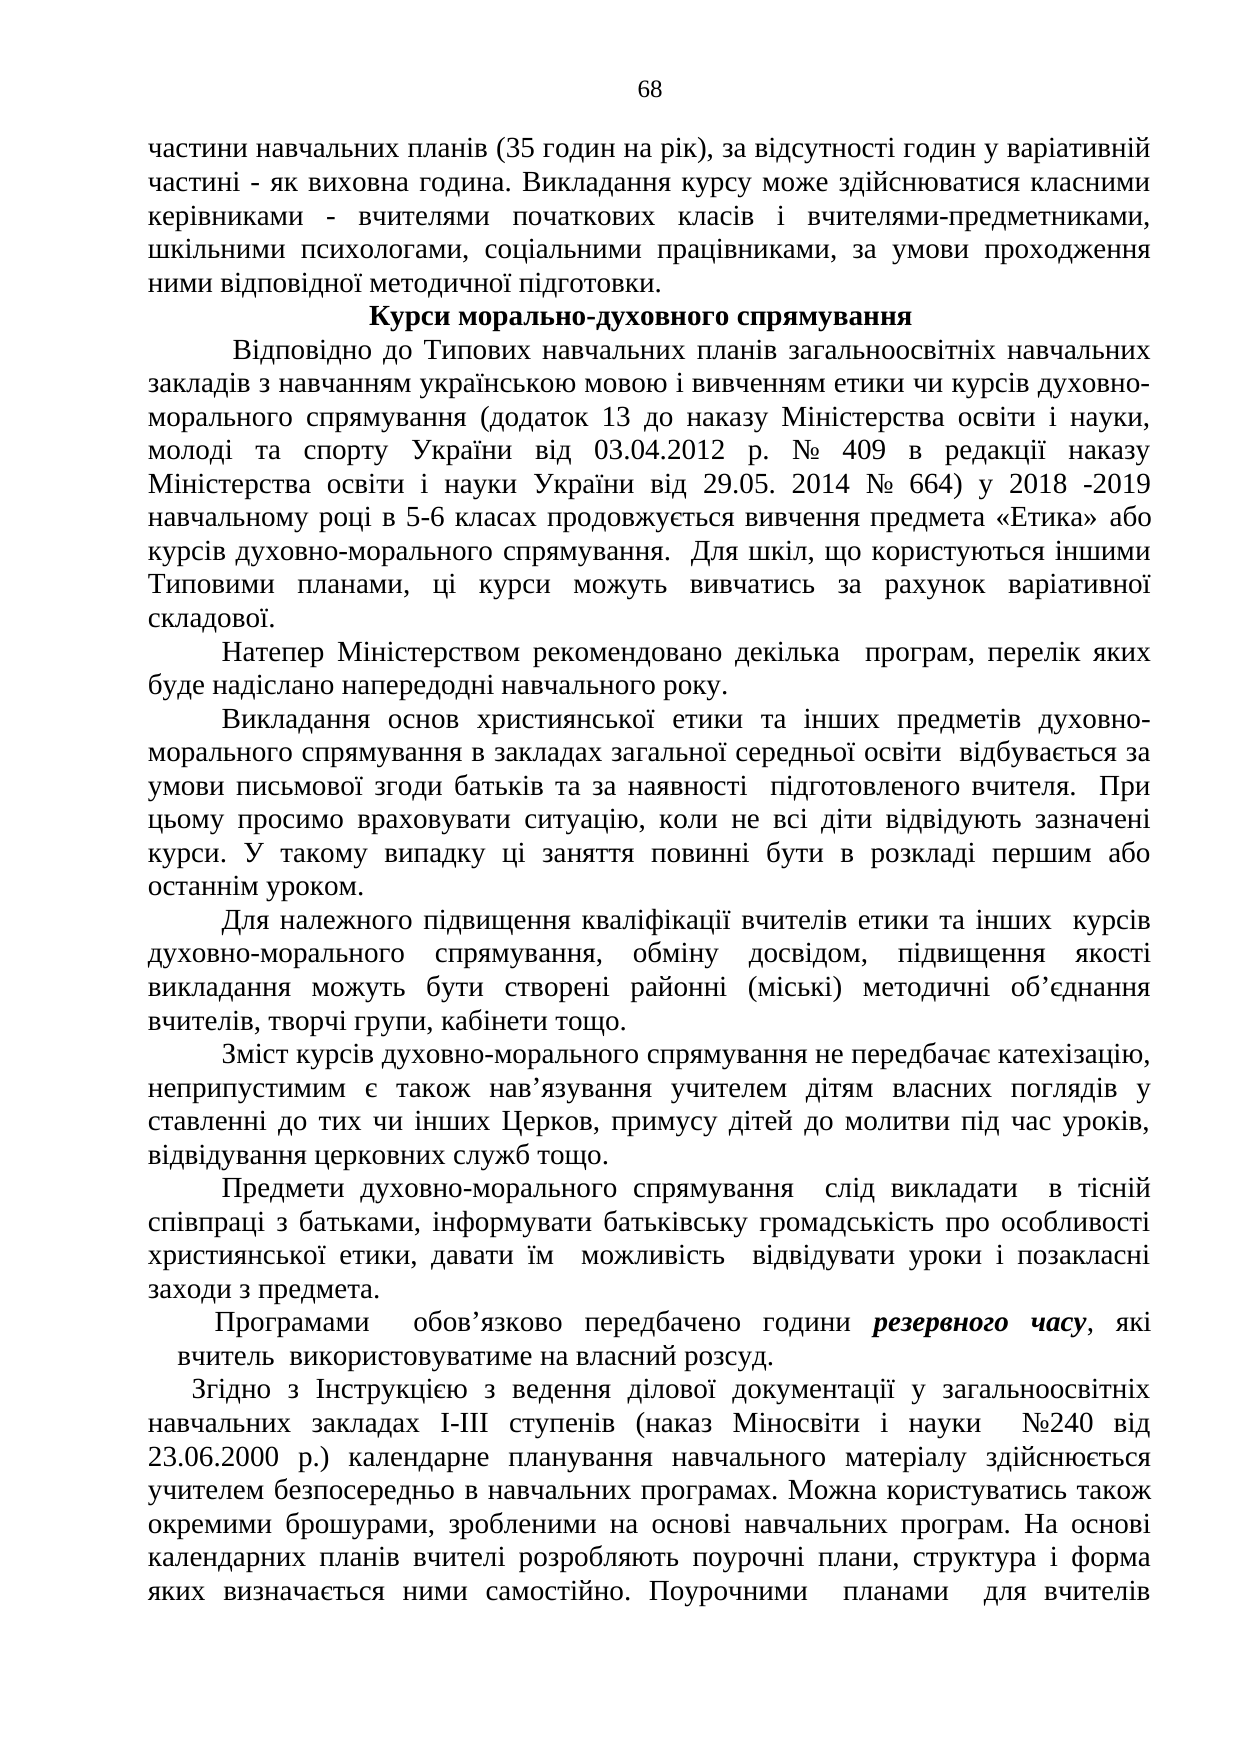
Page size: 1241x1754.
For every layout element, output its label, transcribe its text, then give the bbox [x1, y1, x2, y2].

text Для належного підвищення кваліфікації вчителів етики та інших курсів духовно-морального спрямування, обміну досвідом, підвищення якості викладання можуть бути створені районні (міські) методичні об’єднання вчителів, творчі групи, кабінети тощо. [148, 902, 1152, 1036]
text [148, 1372, 1152, 1606]
text Натепер Міністерством рекомендовано декілька програм, перелік яких буде надіслано напередодні навчального року. [148, 634, 1152, 701]
text Програмами обов’язково передбачено години резервного часу, які вчитель використовуватиме на власний розсуд. [177, 1304, 1152, 1372]
text Викладання основ християнської етики та інших предметів духовно-морального спрямування в закладах загальної середньої освіти відбувається за умови письмової згоди батьків та за наявності підготовленого вчителя. При цьому просимо враховувати ситуацію, коли не всі діти відвідують зазначені курси. У такому випадку ці заняття повинні бути в розкладі першим або останнім уроком. [148, 701, 1152, 902]
text Курси морально-духовного спрямування [295, 298, 1152, 332]
text Зміст курсів духовно-морального спрямування не передбачає катехізацію, неприпустимим є також нав’язування учителем дітям власних поглядів у ставленні до тих чи інших Церков, примусу дітей до молитви під час уроків, відвідування церковних служб тощо. [148, 1036, 1152, 1170]
text Предмети духовно-морального спрямування слід викладати в тісній співпраці з батьками, інформувати батьківську громадськість про особливості християнської етики, давати їм можливість відвідувати уроки і позакласні заходи з предмета. [148, 1170, 1152, 1304]
text Відповідно до Типових навчальних планів загальноосвітніх навчальних закладів з навчанням українською мовою і вивченням етики чи курсів духовно-морального спрямування (додаток 13 до наказу Міністерства освіти і науки, молоді та спорту України від 03.04.2012 р. № 409 в редакції наказу Міністерства освіти і науки України від 29.05. 2014 № 664) у 2018 -2019 навчальному році в 5-6 класах продовжується вивчення предмета «Етика» або курсів духовно-морального спрямування. Для шкіл, що користуються іншими Типовими планами, ці курси можуть вивчатись за рахунок варіативної складової. [148, 332, 1152, 634]
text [148, 131, 1152, 298]
